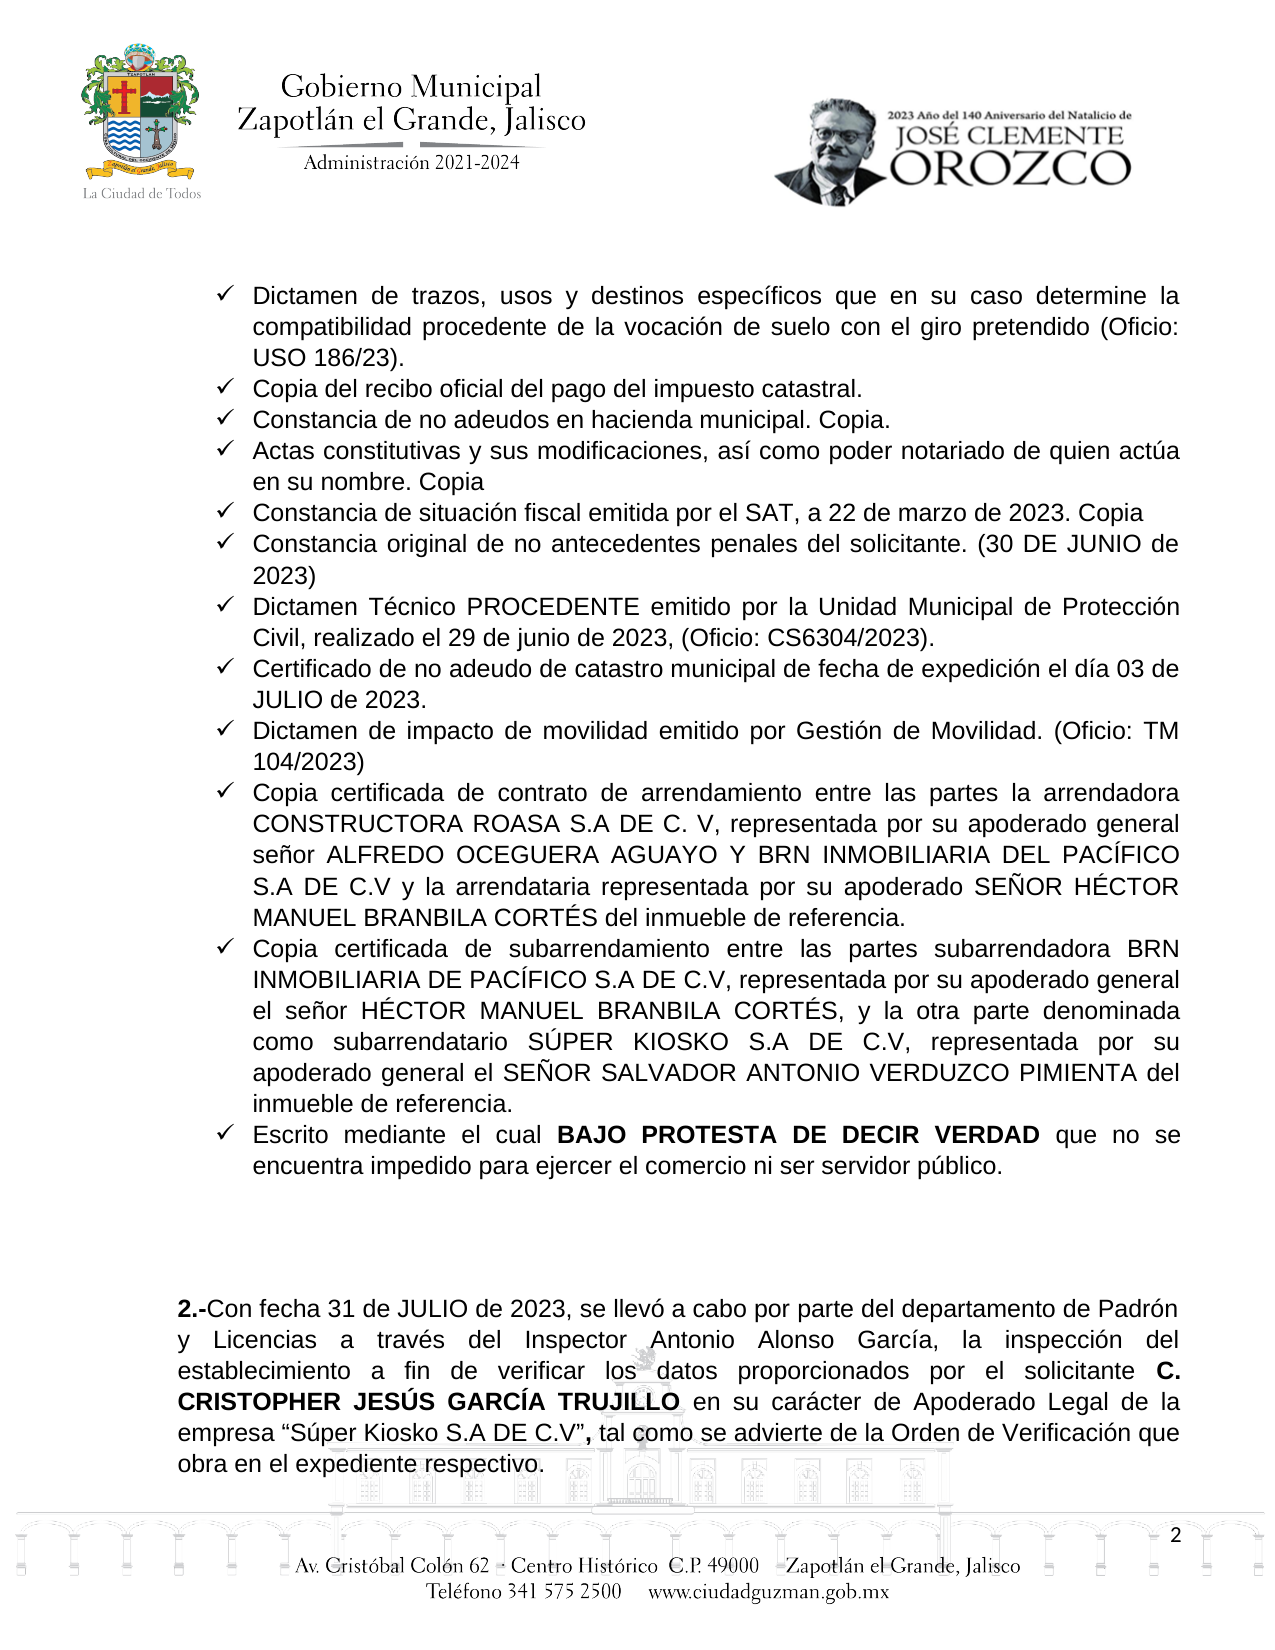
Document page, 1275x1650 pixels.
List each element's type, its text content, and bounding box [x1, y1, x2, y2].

list Copia certificada de subarrendamiento entre las partes subarrendadora BRN INMOBILIARIA DE PACÍFICO S.A DE C.V, representada por su apoderado general el señor HÉCTOR MANUEL BRANBILA CORTÉS, y la otra parte denominada como subarrendatario SÚPER KIOSKO S.A DE C.V, representada por su apoderado general el SEÑOR SALVADOR ANTONIO VERDUZCO PIMIENTA del inmueble de referencia. [215, 933, 1181, 1118]
list Escrito mediante el cual BAJO PROTESTA DE DECIR VERDAD que no se encuentra impedido para ejercer el comercio ni ser servidor público. [215, 1120, 1181, 1180]
list Copia del recibo oficial del pago del impuesto catastral. [215, 374, 1181, 403]
text 2.-Con fecha 31 de JULIO de 2023, se llevó a cabo por parte del departamento de Padrón y Licencias a través del Inspector Antonio Alonso García, la inspección del establecimiento a fin de verificar los datos proporcionados por el solicitante C. CRISTOPHER JESÚS GARCÍA TRUJILLO en su carácter de Apoderado Legal de la empresa “Súper Kiosko S.A DE C.V”, tal como se advierte de la Orden de Verificación que obra en el expediente respectivo. [177, 1294, 1181, 1478]
list Certificado de no adeudo de catastro municipal de fecha de expedición el día 03 de JULIO de 2023. [215, 654, 1181, 714]
list Dictamen de trazos, usos y destinos específicos que en su caso determine la compatibilidad procedente de la vocación de suelo con el giro pretendido (Oficio: USO 186/23). [215, 281, 1181, 372]
list Constancia de no adeudos en hacienda municipal. Copia. [215, 405, 1181, 434]
list Constancia de situación fiscal emitida por el SAT, a 22 de marzo de 2023. Copia [215, 498, 1181, 527]
list Constancia original de no antecedentes penales del solicitante. (30 DE JUNIO de 2023) [215, 529, 1181, 589]
list Actas constitutivas y sus modificaciones, así como poder notariado de quien actúa en su nombre. Copia [215, 436, 1181, 496]
list Dictamen Técnico PROCEDENTE emitido por la Unidad Municipal de Protección Civil, realizado el 29 de junio de 2023, (Oficio: CS6304/2023). [215, 592, 1181, 652]
list Dictamen de impacto de movilidad emitido por Gestión de Movilidad. (Oficio: TM 104/2023) [215, 716, 1181, 776]
list Copia certificada de contrato de arrendamiento entre las partes la arrendadora CONSTRUCTORA ROASA S.A DE C. V, representada por su apoderado general señor ALFREDO OCEGUERA AGUAYO Y BRN INMOBILIARIA DEL PACÍFICO S.A DE C.V y la arrendataria representada por su apoderado SEÑOR HÉCTOR MANUEL BRANBILA CORTÉS del inmueble de referencia. [215, 778, 1181, 931]
picture [2, 0, 1275, 1647]
